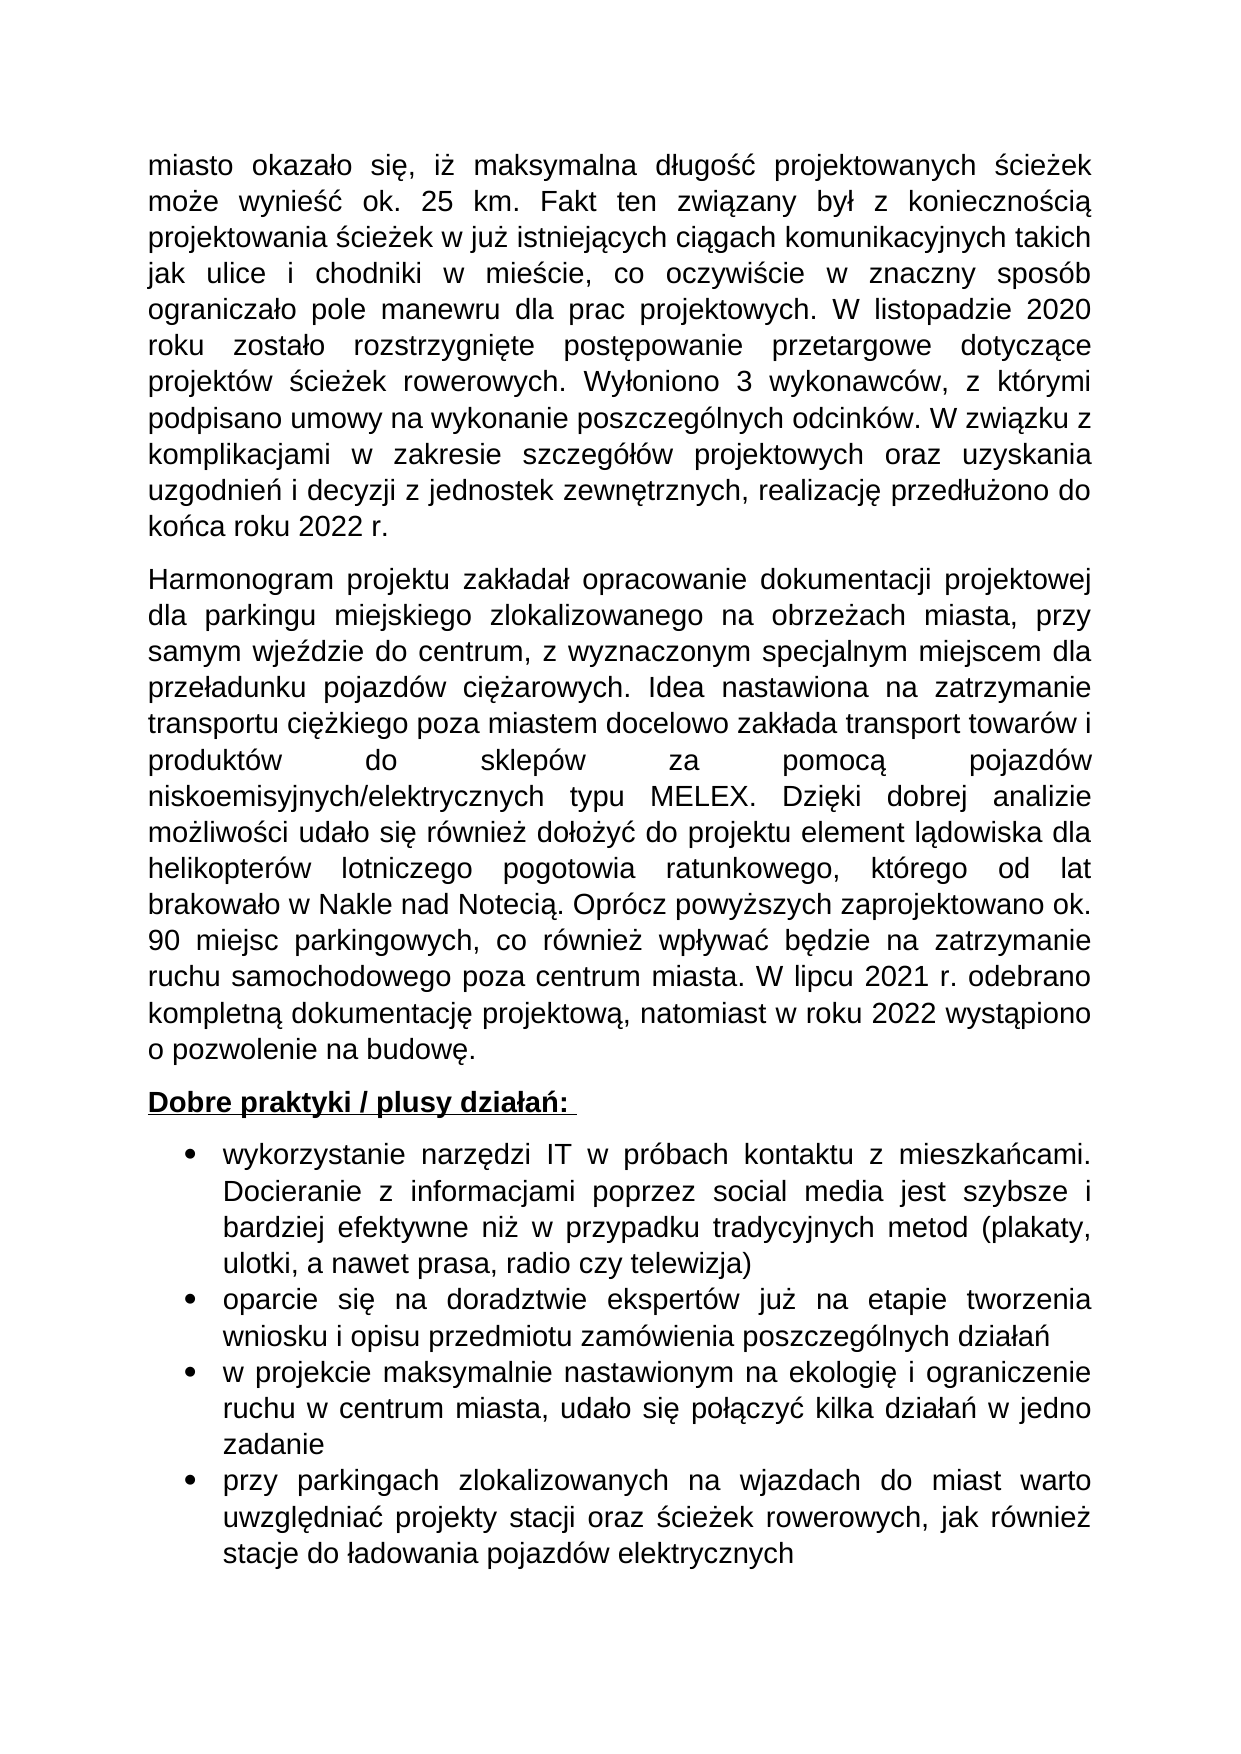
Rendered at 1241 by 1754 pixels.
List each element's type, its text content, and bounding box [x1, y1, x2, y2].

list przy parkingach zlokalizowanych na wjazdach do miast warto uwzględniać projekty stacji oraz ścieżek rowerowych, jak również stacje do ładowania pojazdów elektrycznych [185, 1463, 1093, 1569]
list oparcie się na doradztwie ekspertów już na etapie tworzenia wniosku i opisu przedmiotu zamówienia poszczególnych działań [185, 1282, 1093, 1352]
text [148, 148, 1093, 543]
list wykorzystanie narzędzi IT w próbach kontaktu z mieszkańcami. Docieranie z informacjami poprzez social media jest szybsze i bardziej efektywne niż w przypadku tradycyjnych metod (plakaty, ulotki, a nawet prasa, radio czy telewizja) [185, 1137, 1093, 1279]
text Dobre praktyki / plusy działań: [148, 1084, 1093, 1118]
text Harmonogram projektu zakładał opracowanie dokumentacji projektowej dla parkingu miejskiego zlokalizowanego na obrzeżach miasta, przy samym wjeździe do centrum, z wyznaczonym specjalnym miejscem dla przeładunku pojazdów ciężarowych. Idea nastawiona na zatrzymanie transportu ciężkiego poza miastem docelowo zakłada transport towarów i produktów do sklepów za pomocą pojazdów niskoemisyjnych/elektrycznych typu MELEX. Dzięki dobrej analizie możliwości udało się również dołożyć do projektu element lądowiska dla helikopterów lotniczego pogotowia ratunkowego, którego od lat brakowało w Nakle nad Notecią. Oprócz powyższych zaprojektowano ok. 90 miejsc parkingowych, co również wpływać będzie na zatrzymanie ruchu samochodowego poza centrum miasta. W lipcu 2021 r. odebrano kompletną dokumentację projektową, natomiast w roku 2022 wystąpiono o pozwolenie na budowę. [148, 562, 1093, 1065]
list w projekcie maksymalnie nastawionym na ekologię i ograniczenie ruchu w centrum miasta, udało się połączyć kilka działań w jedno zadanie [185, 1355, 1093, 1461]
